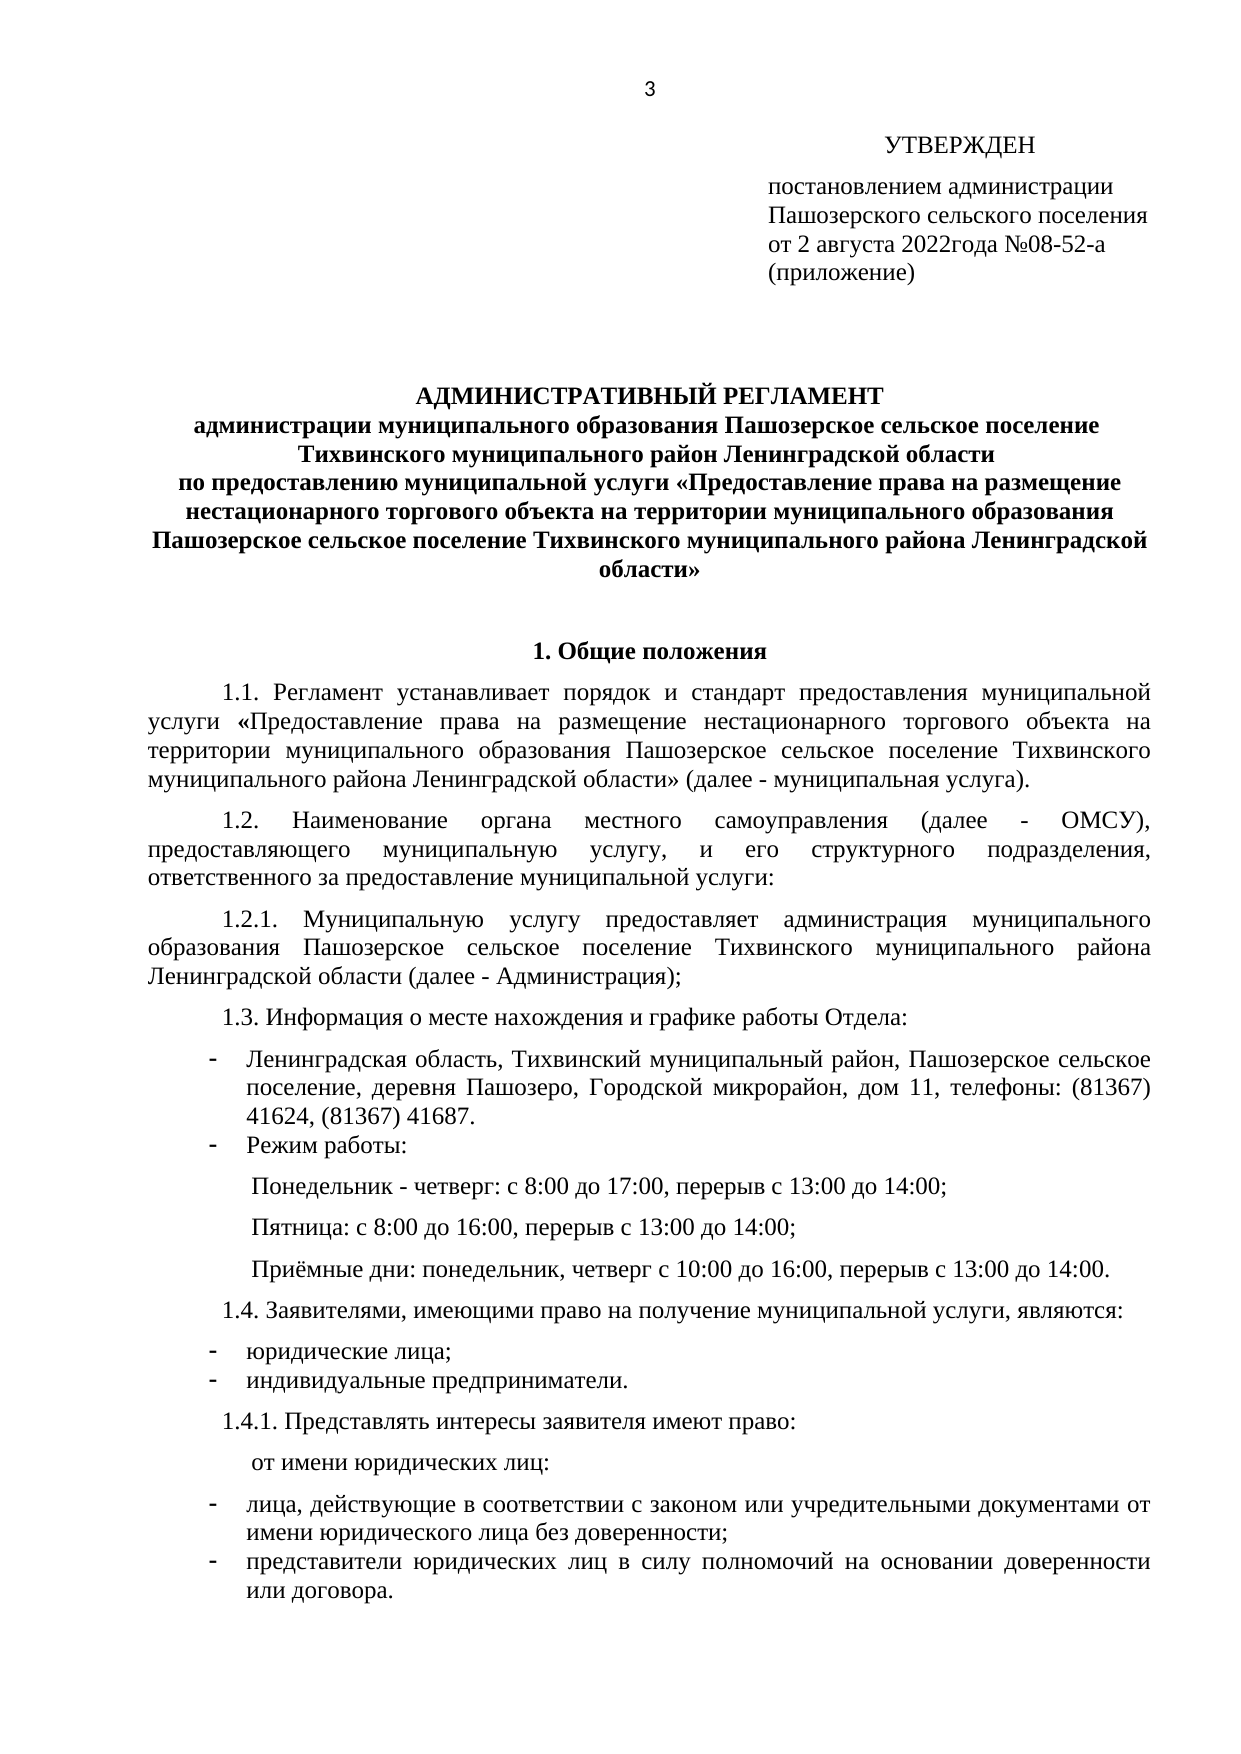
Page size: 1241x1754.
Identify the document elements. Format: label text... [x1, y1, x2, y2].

text Понедельник - четверг: с 8:00 до 17:00, перерыв с 13:00 до 14:00; [251, 1171, 1152, 1200]
text от имени юридических лиц: [148, 1447, 1152, 1476]
list Режим работы: [209, 1130, 1152, 1159]
text 1. Общие положения [148, 636, 1152, 665]
text 1.2.1. Муниципальную услугу предоставляет администрация муниципального образования Пашозерское сельское поселение Тихвинского муниципального района Ленинградской области (далее - Администрация); [148, 904, 1152, 990]
text 1.3. Информация о месте нахождения и графике работы Отдела: [148, 1002, 1152, 1031]
list лица, действующие в соответствии с законом или учредительными документами от имени юридического лица без доверенности; [209, 1489, 1152, 1546]
list представители юридических лиц в силу полномочий на основании доверенности или договора. [209, 1546, 1152, 1604]
text 1.4. Заявителями, имеющими право на получение муниципальной услуги, являются: [148, 1295, 1152, 1324]
text 1.2. Наименование органа местного самоуправления (далее - ОМСУ), предоставляющего муниципальную услугу, и его структурного подразделения, ответственного за предоставление муниципальной услуги: [148, 805, 1152, 891]
text Приёмные дни: понедельник, четверг с 10:00 до 16:00, перерыв с 13:00 до 14:00. [251, 1254, 1152, 1282]
text 1.4.1. Представлять интересы заявителя имеют право: [148, 1406, 1152, 1435]
text Пятница: с 8:00 до 16:00, перерыв с 13:00 до 14:00; [251, 1212, 1152, 1241]
text 1.1. Регламент устанавливает порядок и стандарт предоставления муниципальной услуги «Предоставление права на размещение нестационарного торгового объекта на территории муниципального образования Пашозерское сельское поселение Тихвинского муниципального района Ленинградской области» (далее - муниципальная услуга). [148, 677, 1152, 792]
list индивидуальные предприниматели. [209, 1365, 1152, 1394]
text АДМИНИСТРАТИВНЫЙ РЕГЛАМЕНТ администрации муниципального образования Пашозерское сельское поселение Тихвинского муниципального район Ленинградской области по предоставлению муниципальной услуги «Предоставление права на размещение нестационарного торгового объекта на территории муниципального образования Пашозерское сельское поселение Тихвинского муниципального района Ленинградской области» [148, 381, 1152, 582]
text УТВЕРЖДЕН [768, 130, 1152, 159]
list юридические лица; [209, 1336, 1152, 1365]
list Ленинградская область, Тихвинский муниципальный район, Пашозерское сельское поселение, деревня Пашозеро, Городской микрорайон, дом 11, телефоны: (81367) 41624, (81367) 41687. [209, 1044, 1152, 1130]
text постановлением администрации Пашозерского сельского поселения от 2 августа 2022года №08-52-а (приложение) [768, 171, 1152, 286]
